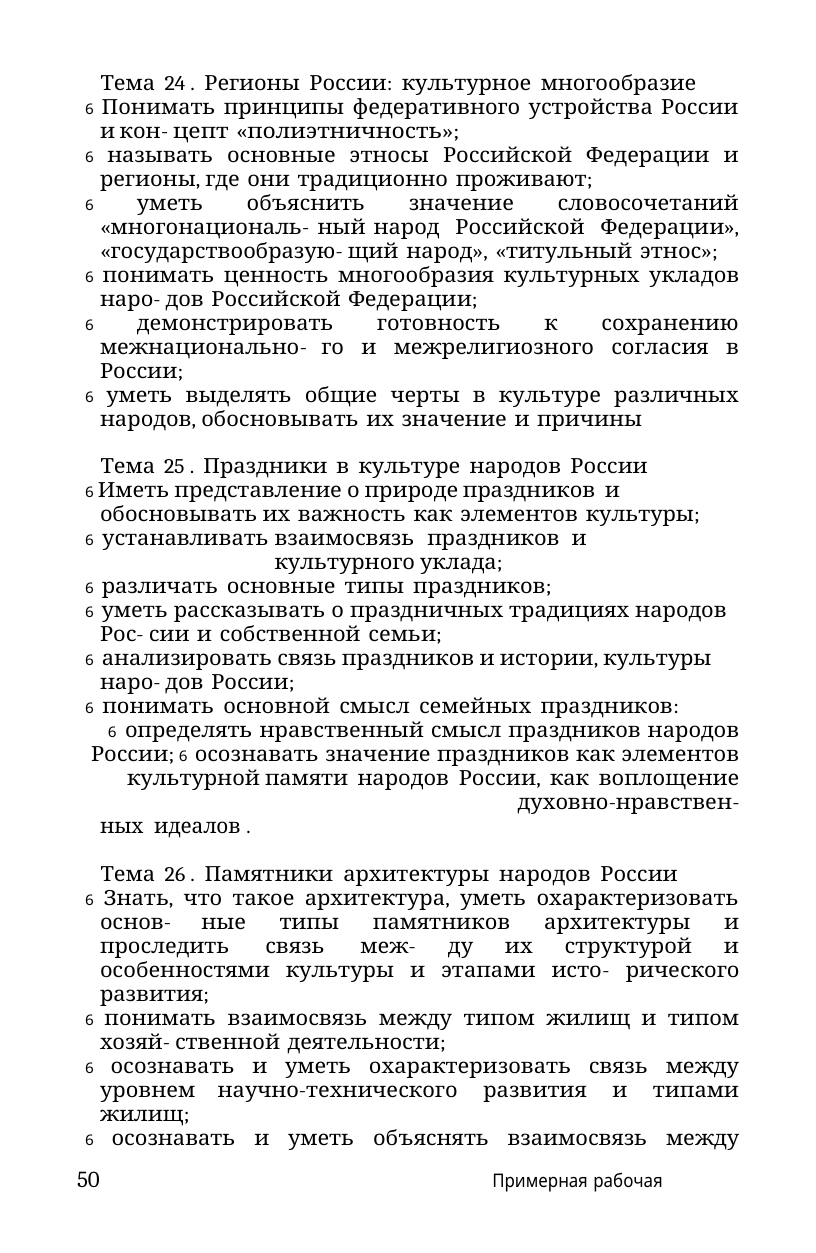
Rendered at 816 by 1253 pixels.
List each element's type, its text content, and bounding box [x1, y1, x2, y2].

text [85, 1126, 739, 1150]
text 6 уметь рассказывать о праздничных традициях народов Рос- сии и собственной семьи; [85, 599, 739, 647]
text 6 уметь объяснить значение словосочетаний «многонациональ- ный народ Российской Федерации», «государствообразую- щий народ», «титульный этнос»; [85, 192, 739, 263]
text Тема 25 . Праздники в культуре народов России [100, 454, 751, 478]
text 6 осознавать и уметь охарактеризовать связь между уровнем научно-технического развития и типами жилищ; [85, 1054, 739, 1126]
text 6 устанавливать взаимосвязь праздников и культурного уклада; [85, 527, 739, 575]
text 6 понимать ценность многообразия культурных укладов наро- дов Российской Федерации; [85, 263, 739, 311]
text 6 Понимать принципы федеративного устройства России и кон- цепт «полиэтничность»; [85, 96, 739, 143]
text Тема 24 . Регионы России: культурное многообразие [100, 71, 751, 95]
text 6 Иметь представление о природе праздников и обосновывать их важность как элементов культуры; [85, 479, 739, 527]
text 6 демонстрировать готовность к сохранению межнационально- го и межрелигиозного согласия в России; [85, 311, 739, 383]
text 6 называть основные этносы Российской Федерации и регионы, где они традиционно проживают; [85, 144, 739, 192]
text ных идеалов . [100, 815, 751, 839]
text 6 анализировать связь праздников и истории, культуры наро- дов России; [85, 647, 739, 695]
text 6 понимать основной смысл семейных праздников: [85, 695, 751, 719]
text 6 различать основные типы праздников; [85, 575, 751, 599]
text 6 уметь выделять общие черты в культуре различных народов, обосновывать их значение и причины [85, 383, 739, 431]
text 6 Знать, что такое архитектура, уметь охарактеризовать основ- ные типы памятников архитектуры и проследить связь меж- ду их структурой и особенностями культуры и этапами исто- рического развития; [85, 887, 739, 1006]
text 6 определять нравственный смысл праздников народов России; 6 осознавать значение праздников как элементов культурной памяти народов России, как воплощение духовно-нравствен- [85, 719, 739, 815]
text Тема 26 . Памятники архитектуры народов России [100, 862, 751, 886]
text 6 понимать взаимосвязь между типом жилищ и типом хозяй- ственной деятельности; [85, 1006, 739, 1054]
